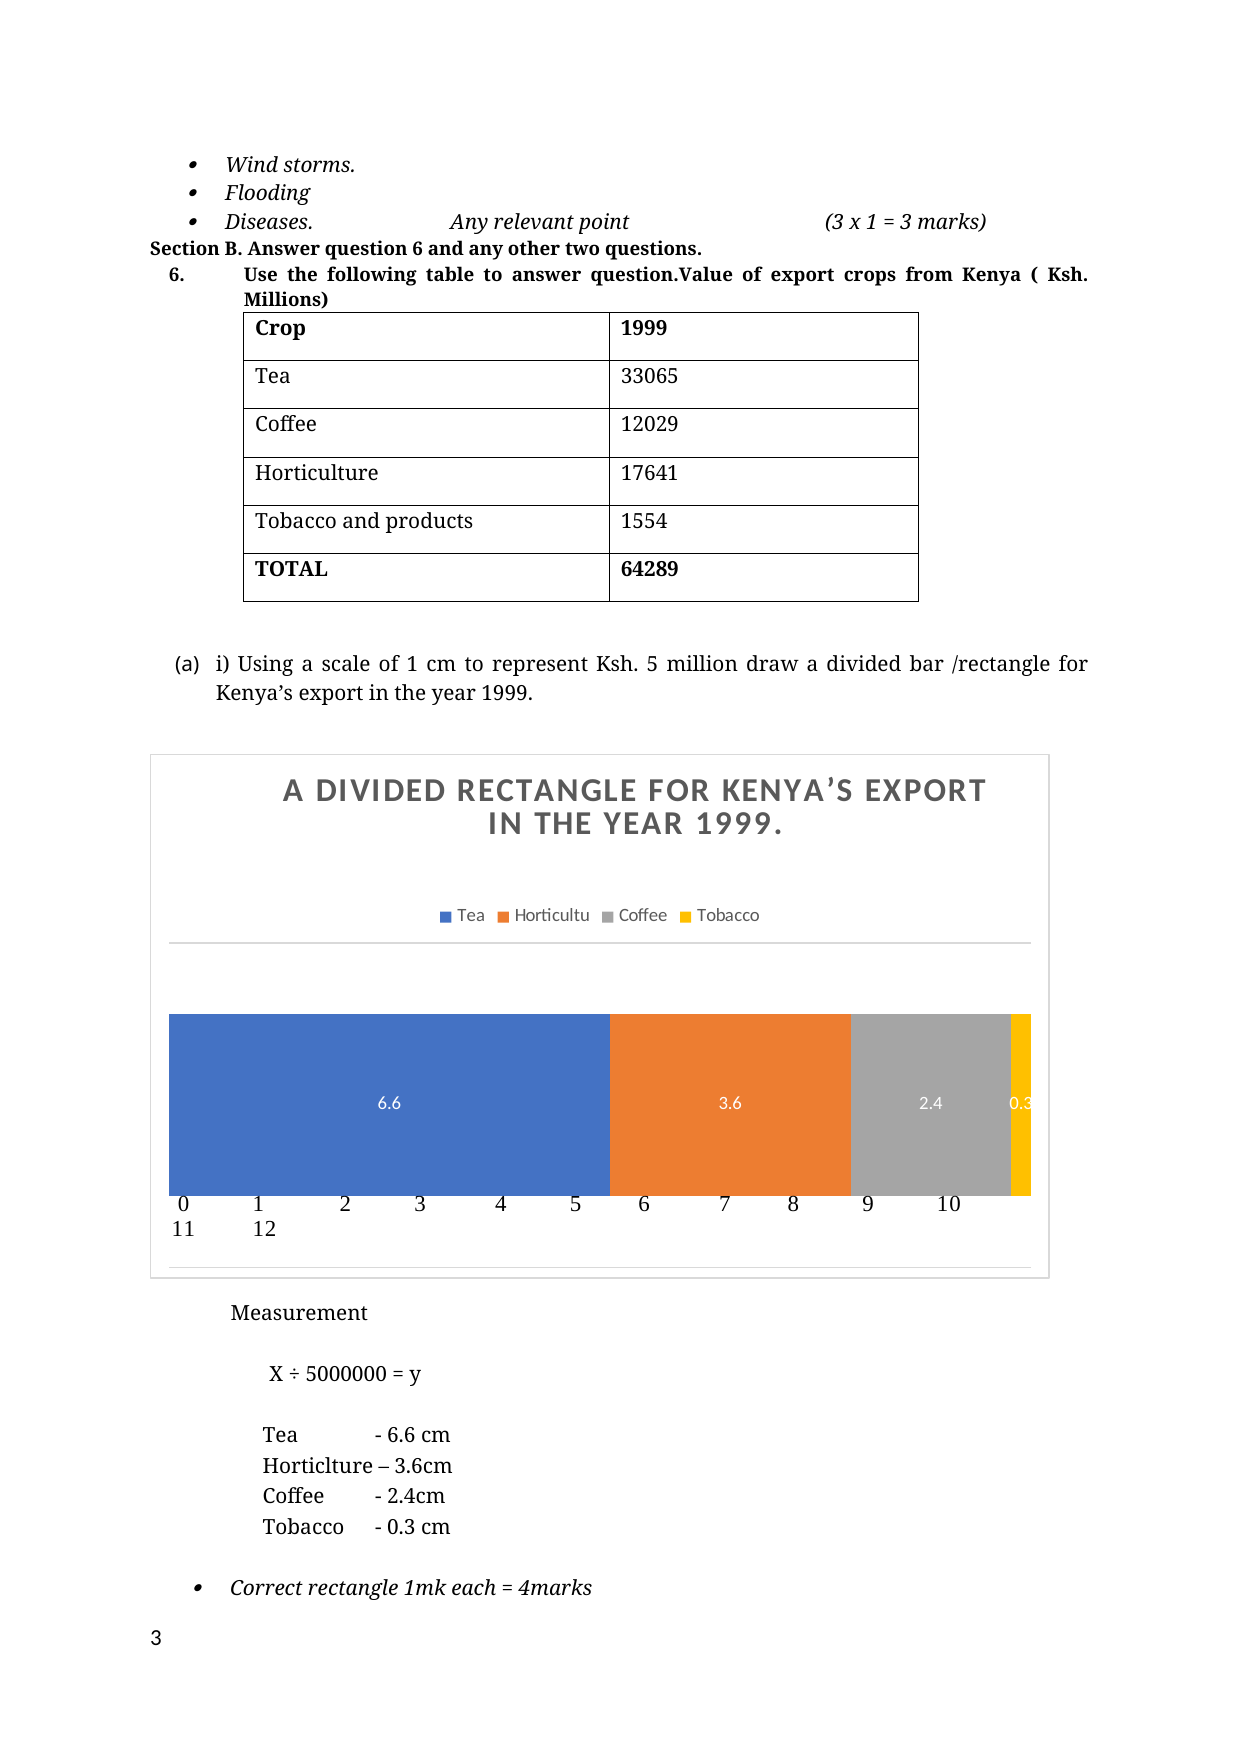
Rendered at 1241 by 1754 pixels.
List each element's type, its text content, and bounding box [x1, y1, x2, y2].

list Wind storms. [187, 150, 1090, 178]
list Correct rectangle 1mk each = 4marks [192, 1573, 1090, 1602]
text Tobacco - 0.3 cm [262, 1512, 1090, 1540]
text Horticlture – 3.6cm [262, 1451, 1090, 1479]
text Measurement [150, 1298, 1090, 1326]
table_cell 33065 [610, 361, 918, 408]
text X ÷ 5000000 = y [150, 1359, 1090, 1387]
list Flooding [187, 178, 1090, 207]
text Coffee - 2.4cm [262, 1481, 1090, 1510]
table_cell Tea [244, 361, 609, 408]
table_cell 12029 [610, 409, 918, 457]
table_cell 1554 [610, 506, 918, 553]
table_cell Coffee [244, 409, 609, 457]
text Section B. Answer question 6 and any other two questions. [150, 235, 1090, 261]
list Use the following table to answer question.Value of export crops from Kenya ( Ksh. Millions) [169, 261, 1090, 312]
table_header Crop [244, 313, 609, 360]
list i) Using a scale of 1 cm to represent Ksh. 5 million draw a divided bar /rectangle for Kenya’s export in the year 1999. [175, 649, 1090, 706]
text Tea - 6.6 cm [262, 1420, 1090, 1448]
table_cell Tobacco and products [244, 506, 609, 553]
table_header 1999 [610, 313, 918, 360]
table_cell 17641 [610, 458, 918, 505]
list Diseases. Any relevant point (3 x 1 = 3 marks) [187, 207, 1090, 235]
table_cell 64289 [610, 554, 918, 601]
table_cell Horticulture [244, 458, 609, 505]
table_cell TOTAL [244, 554, 609, 601]
